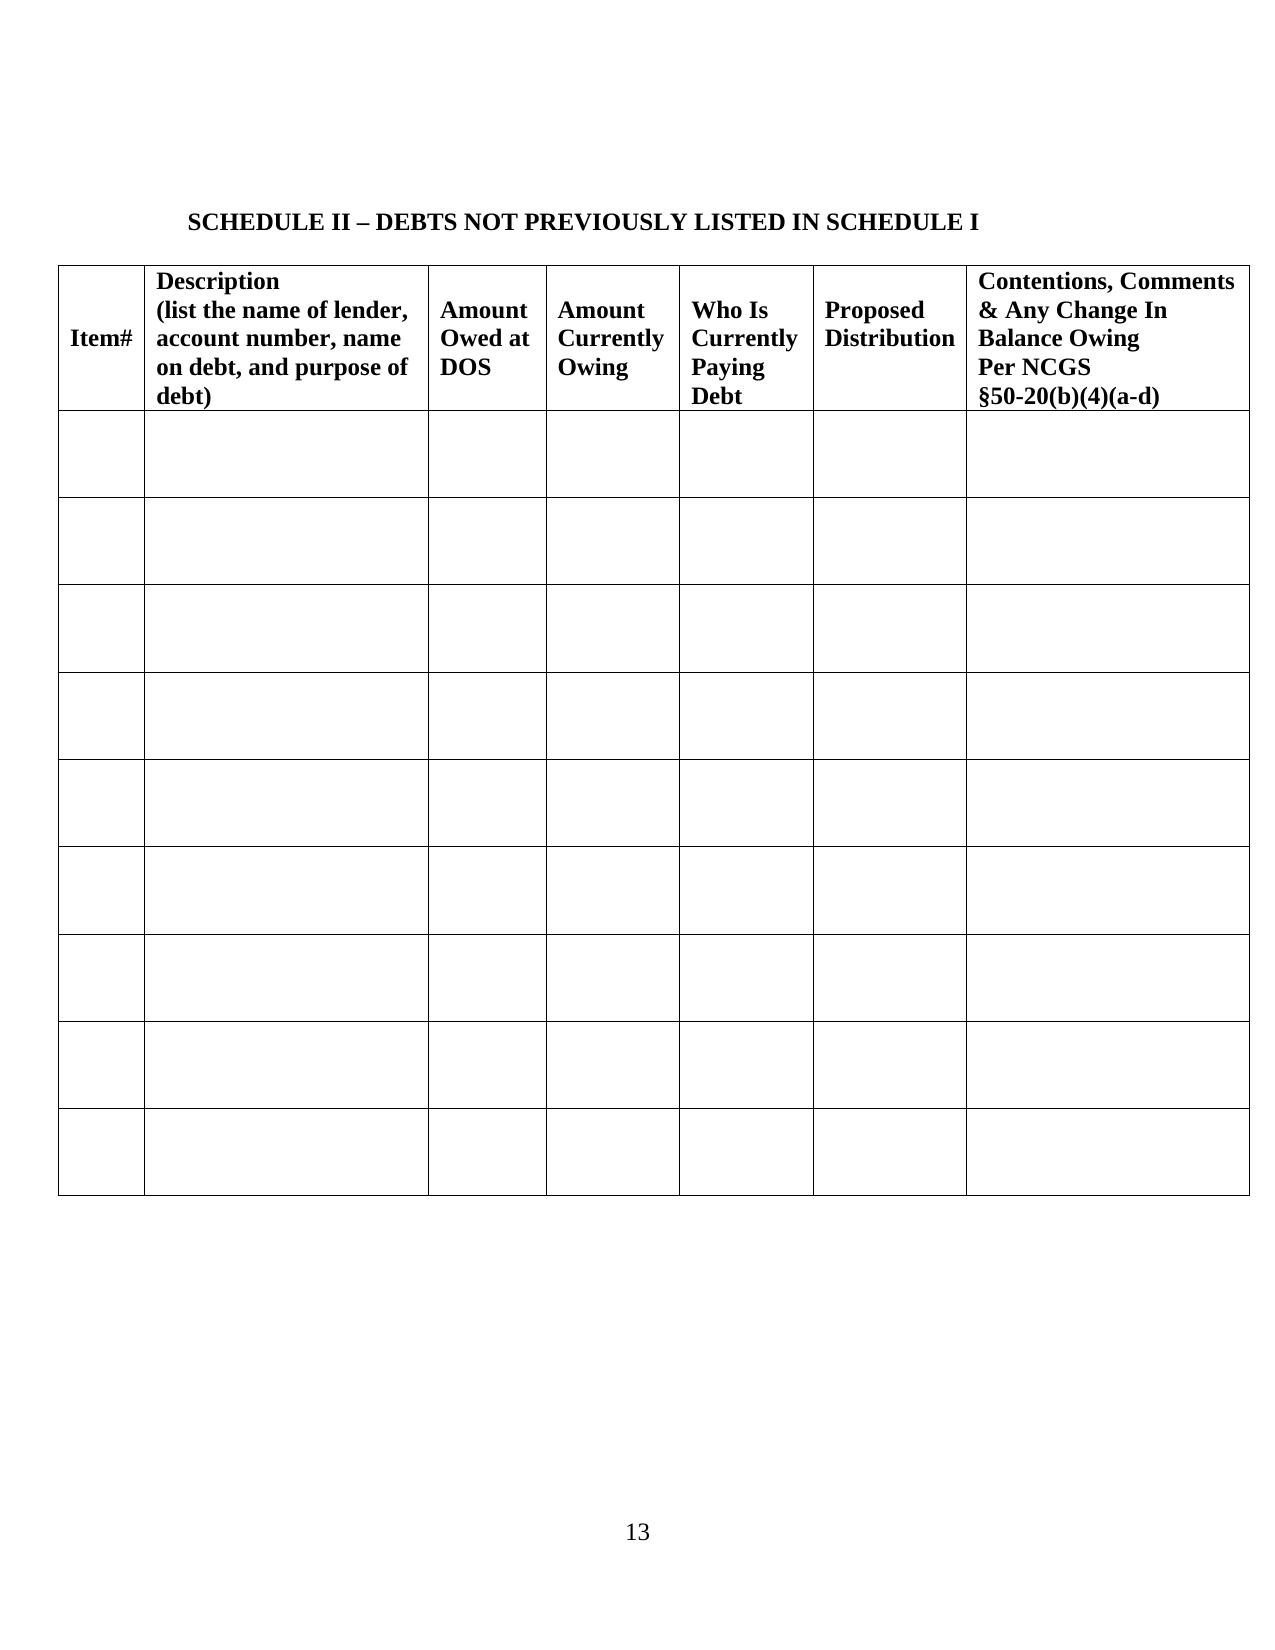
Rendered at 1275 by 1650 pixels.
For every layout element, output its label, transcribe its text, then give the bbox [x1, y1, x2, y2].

table_cell [59, 1109, 144, 1195]
table_header Amount Owed at DOS [429, 266, 546, 410]
table_cell [680, 935, 813, 1021]
table_header Item# [59, 266, 144, 410]
table_cell [429, 935, 546, 1021]
table_header Proposed Distribution [814, 266, 966, 410]
table_cell [547, 760, 679, 846]
table_cell [145, 935, 428, 1021]
table_cell [59, 498, 144, 584]
table_cell [814, 585, 966, 672]
table_header Description (list the name of lender, account number, name on debt, and purpose of debt) [145, 266, 428, 410]
table_cell [967, 1022, 1249, 1108]
table_cell [59, 935, 144, 1021]
table_cell [967, 585, 1249, 672]
table_cell [429, 585, 546, 672]
table_cell [59, 673, 144, 759]
table_cell [967, 411, 1249, 497]
table_cell [59, 760, 144, 846]
table_cell [680, 1022, 813, 1108]
table_cell [59, 411, 144, 497]
table_cell [145, 760, 428, 846]
table_cell [429, 760, 546, 846]
table_cell [59, 847, 144, 933]
table_cell [547, 585, 679, 672]
table_cell [680, 847, 813, 933]
table_header Amount Currently Owing [547, 266, 679, 410]
text SCHEDULE II – DEBTS NOT PREVIOUSLY LISTED IN SCHEDULE I [187, 207, 1087, 236]
table_cell [814, 673, 966, 759]
table_cell [429, 1022, 546, 1108]
table_header Contentions, Comments & Any Change In Balance Owing Per NCGS §50-20(b)(4)(a-d) [967, 266, 1249, 410]
table_cell [680, 1109, 813, 1195]
table_cell [145, 673, 428, 759]
table_cell [145, 1022, 428, 1108]
table_header Who Is Currently Paying Debt [680, 266, 813, 410]
table_cell [145, 411, 428, 497]
table_cell [967, 935, 1249, 1021]
table_cell [814, 935, 966, 1021]
table_cell [59, 1022, 144, 1108]
table_cell [429, 498, 546, 584]
table_cell [547, 935, 679, 1021]
table_cell [814, 760, 966, 846]
table_cell [547, 1109, 679, 1195]
table_cell [967, 1109, 1249, 1195]
table_cell [814, 847, 966, 933]
table_cell [967, 673, 1249, 759]
table_cell [429, 1109, 546, 1195]
table_cell [429, 411, 546, 497]
table_cell [429, 847, 546, 933]
table_cell [429, 673, 546, 759]
table_cell [680, 585, 813, 672]
table_cell [145, 585, 428, 672]
table_cell [547, 847, 679, 933]
table_cell [680, 498, 813, 584]
table_cell [145, 847, 428, 933]
table_cell [547, 411, 679, 497]
table_cell [967, 760, 1249, 846]
table_cell [547, 1022, 679, 1108]
table_cell [680, 673, 813, 759]
table_cell [145, 498, 428, 584]
table_cell [547, 498, 679, 584]
table_cell [814, 498, 966, 584]
table_cell [814, 1109, 966, 1195]
table_cell [547, 673, 679, 759]
table_cell [967, 498, 1249, 584]
table_cell [680, 411, 813, 497]
table_cell [145, 1109, 428, 1195]
table_cell [814, 411, 966, 497]
table_cell [680, 760, 813, 846]
table_cell [967, 847, 1249, 933]
table_cell [59, 585, 144, 672]
table_cell [814, 1022, 966, 1108]
